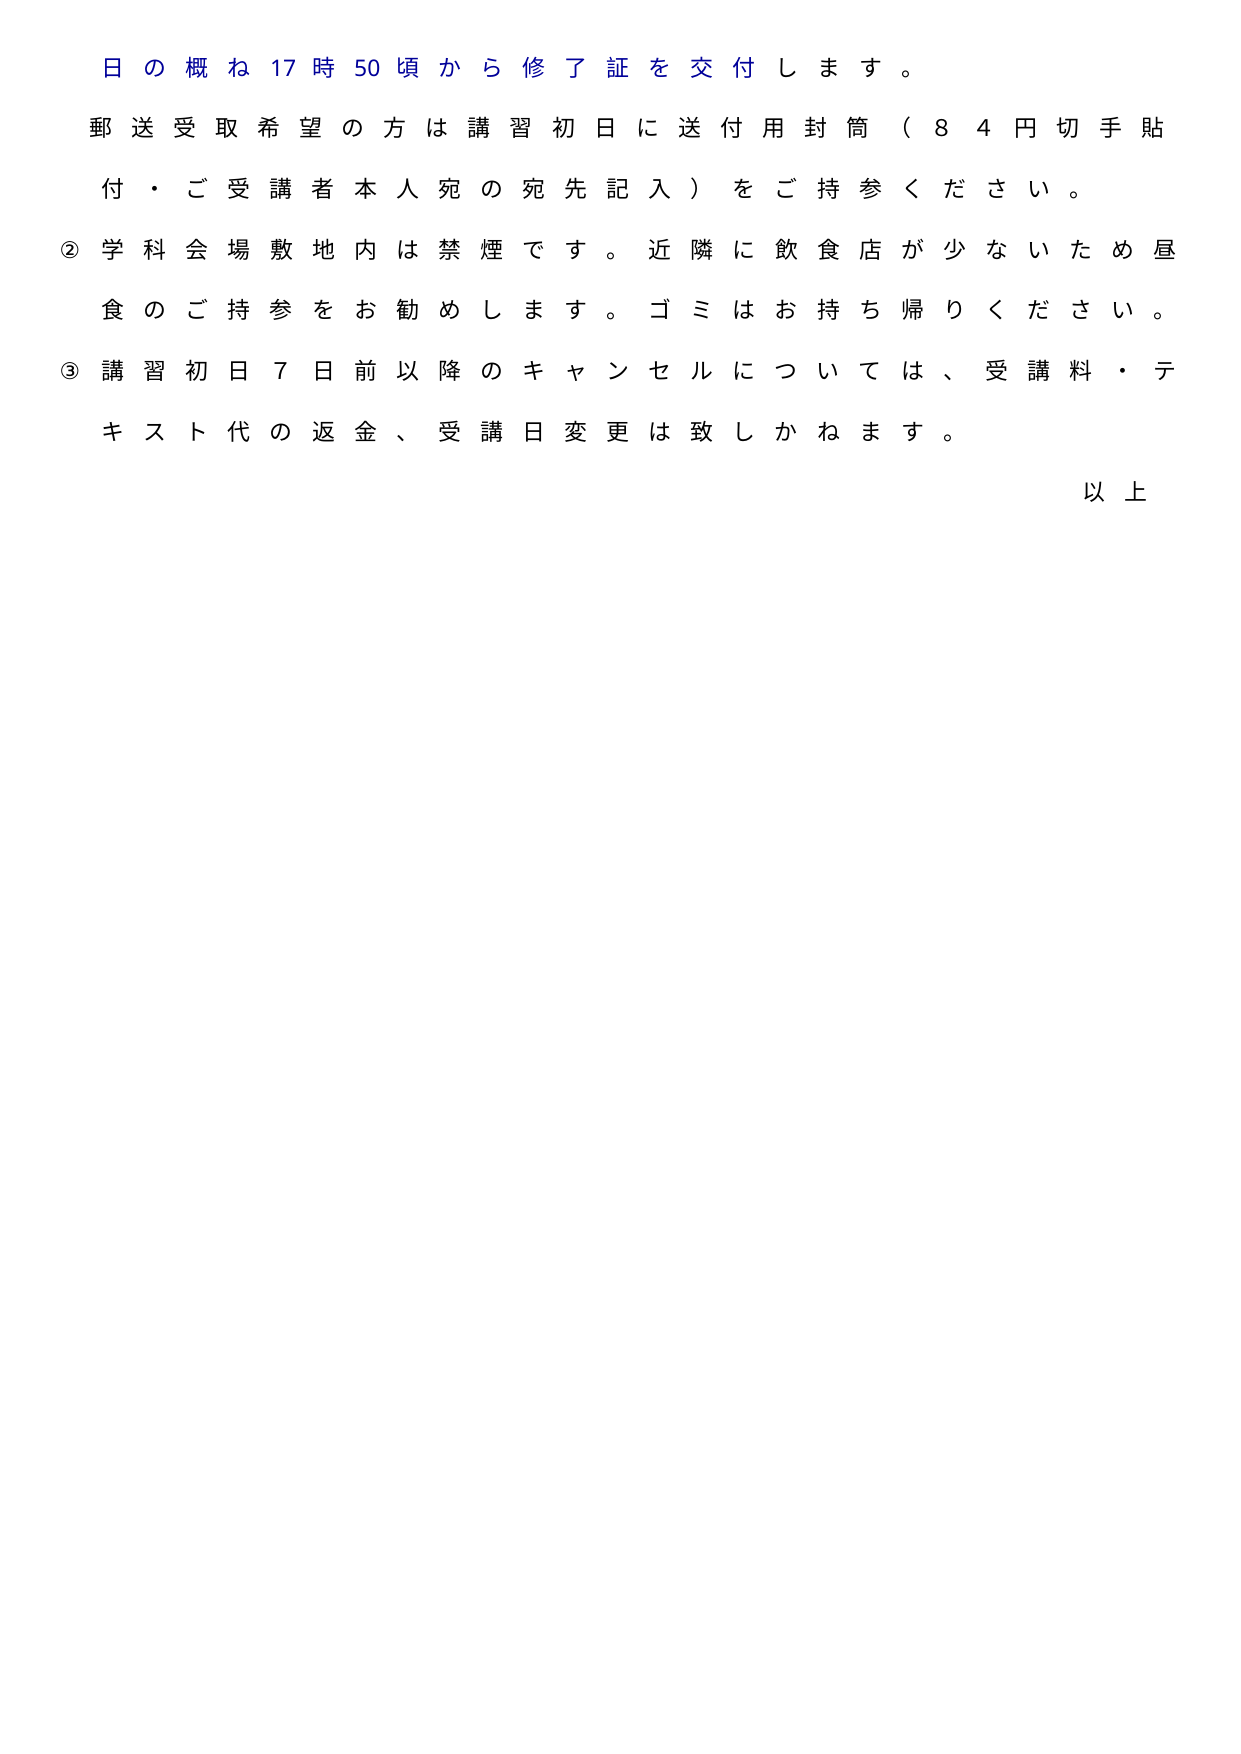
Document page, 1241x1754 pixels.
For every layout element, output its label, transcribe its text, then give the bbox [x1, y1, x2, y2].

list 講習初日７日前以降のキャンセルについては、受講料・テキスト代の返金、受講日変更は致しかねます。 [59, 339, 1196, 460]
list 郵送受取希望の方は講習初日に送付用封筒（８４円切手貼付・ご受講者本人宛の宛先記入）をご持参ください。 [59, 97, 1196, 218]
text 以上 [59, 460, 1166, 521]
list 学科会場敷地内は禁煙です。近隣に飲食店が少ないため昼食のご持参をお勧めします。ゴミはお持ち帰りください。 [59, 218, 1196, 339]
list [59, 36, 1196, 97]
